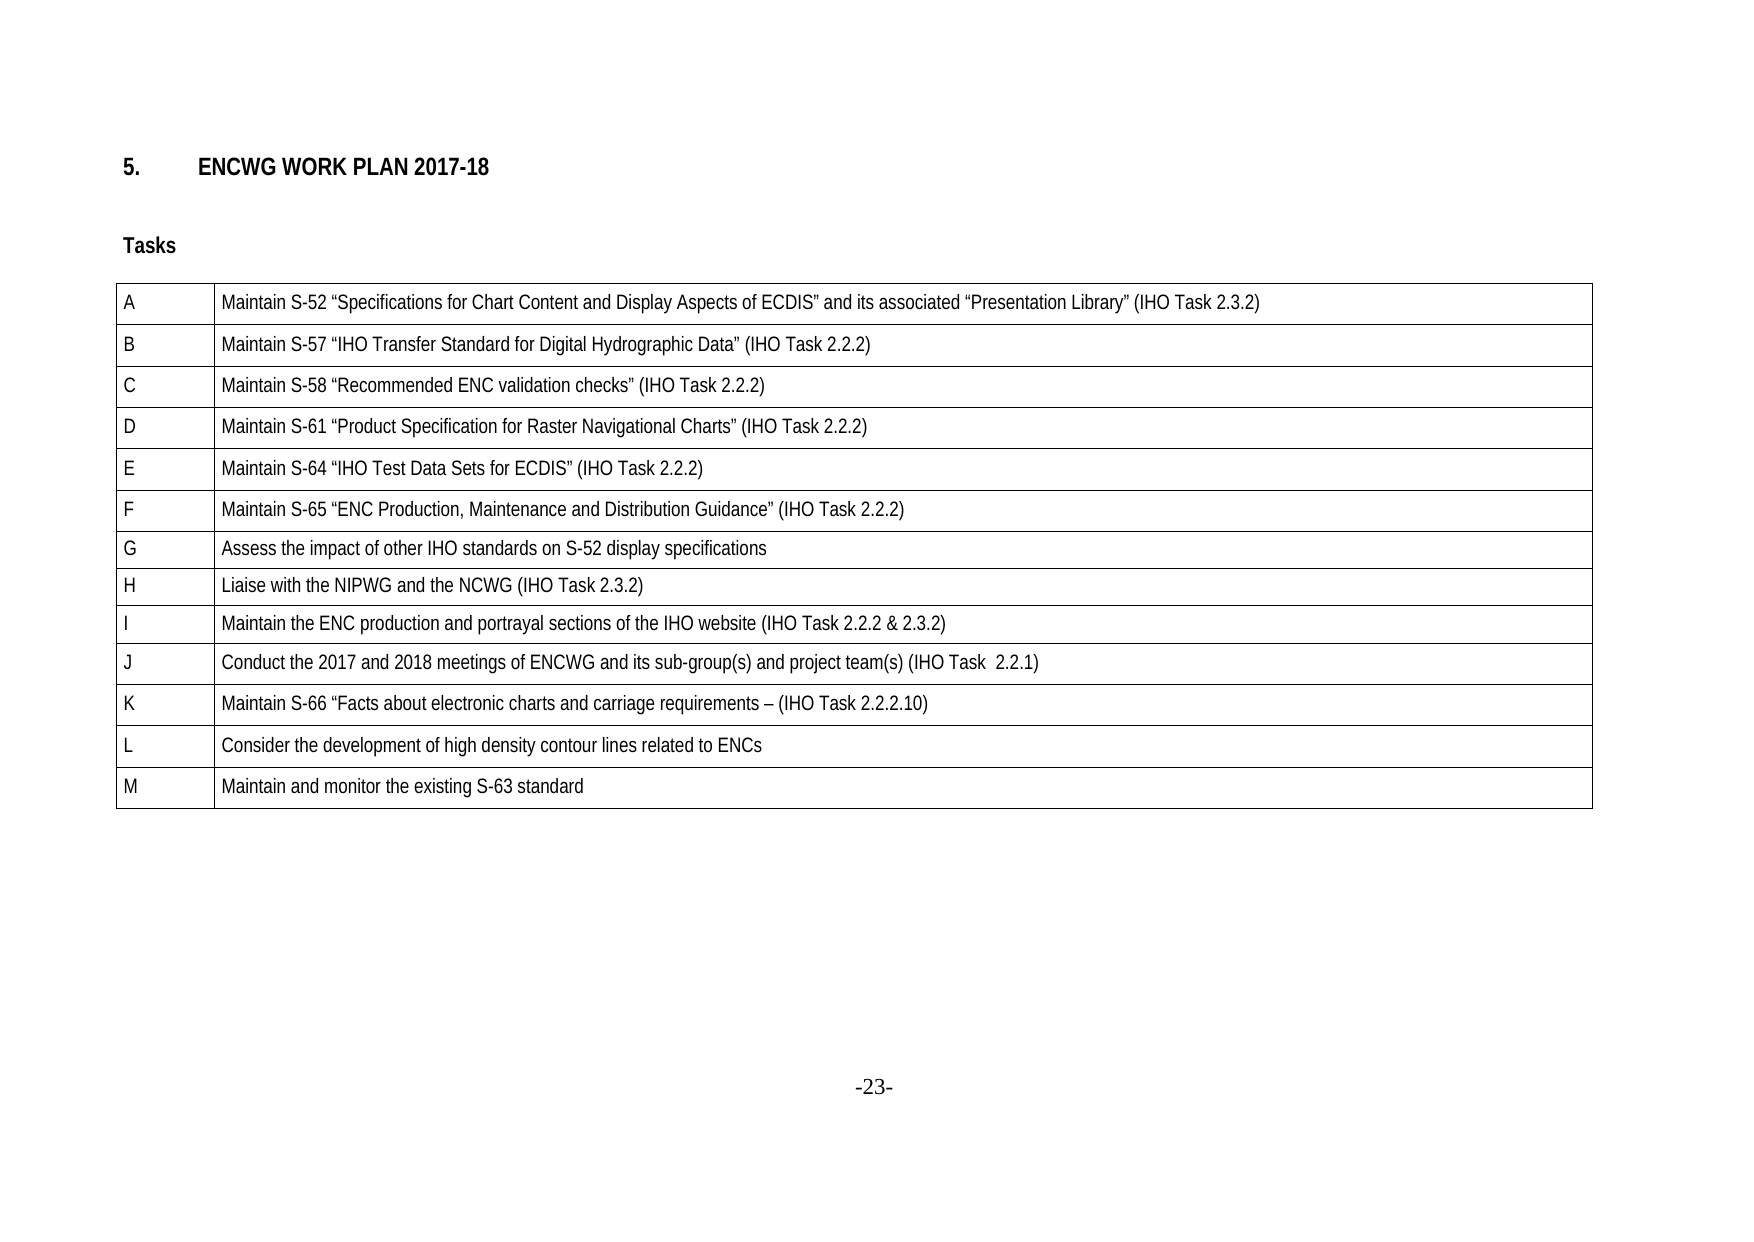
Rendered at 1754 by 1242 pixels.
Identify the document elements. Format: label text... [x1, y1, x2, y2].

table_cell B [117, 325, 214, 366]
table_cell G [117, 532, 214, 568]
table_cell F [117, 491, 214, 531]
table_cell Maintain the ENC production and portrayal sections of the IHO website (IHO Task 2.2.2 & 2.3.2) [215, 606, 1592, 643]
table_cell Conduct the 2017 and 2018 meetings of ENCWG and its sub-group(s) and project team(s) (IHO Task 2.2.1) [215, 644, 1592, 684]
table_cell Liaise with the NIPWG and the NCWG (IHO Task 2.3.2) [215, 569, 1592, 605]
table_cell H [117, 569, 214, 605]
table_cell Maintain S-61 “Product Specification for Raster Navigational Charts” (IHO Task 2.2.2) [215, 408, 1592, 448]
table_cell Maintain S-66 “Facts about electronic charts and carriage requirements – (IHO Task 2.2.2.10) [215, 685, 1592, 725]
table_cell Maintain S-57 “IHO Transfer Standard for Digital Hydrographic Data” (IHO Task 2.2.2) [215, 325, 1592, 366]
table_cell M [117, 768, 214, 808]
table_cell Consider the development of high density contour lines related to ENCs [215, 726, 1592, 767]
table_cell K [117, 685, 214, 725]
table_cell I [117, 606, 214, 643]
table_cell Maintain and monitor the existing S-63 standard [215, 768, 1592, 808]
table_cell E [117, 449, 214, 490]
table_cell Maintain S-58 “Recommended ENC validation checks” (IHO Task 2.2.2) [215, 367, 1592, 407]
text Tasks [123, 232, 1625, 258]
table_cell J [117, 644, 214, 684]
table_header Maintain S-52 “Specifications for Chart Content and Display Aspects of ECDIS” and its associated “Presentation Library” (IHO Task 2.3.2) [215, 284, 1592, 324]
subtitle 5. ENCWG WORK PLAN 2017-18 [123, 152, 1625, 181]
table_cell D [117, 408, 214, 448]
table_header A [117, 284, 214, 324]
table_cell Maintain S-64 “IHO Test Data Sets for ECDIS” (IHO Task 2.2.2) [215, 449, 1592, 490]
table_cell Assess the impact of other IHO standards on S-52 display specifications [215, 532, 1592, 568]
table_cell L [117, 726, 214, 767]
table_cell C [117, 367, 214, 407]
table_cell Maintain S-65 “ENC Production, Maintenance and Distribution Guidance” (IHO Task 2.2.2) [215, 491, 1592, 531]
